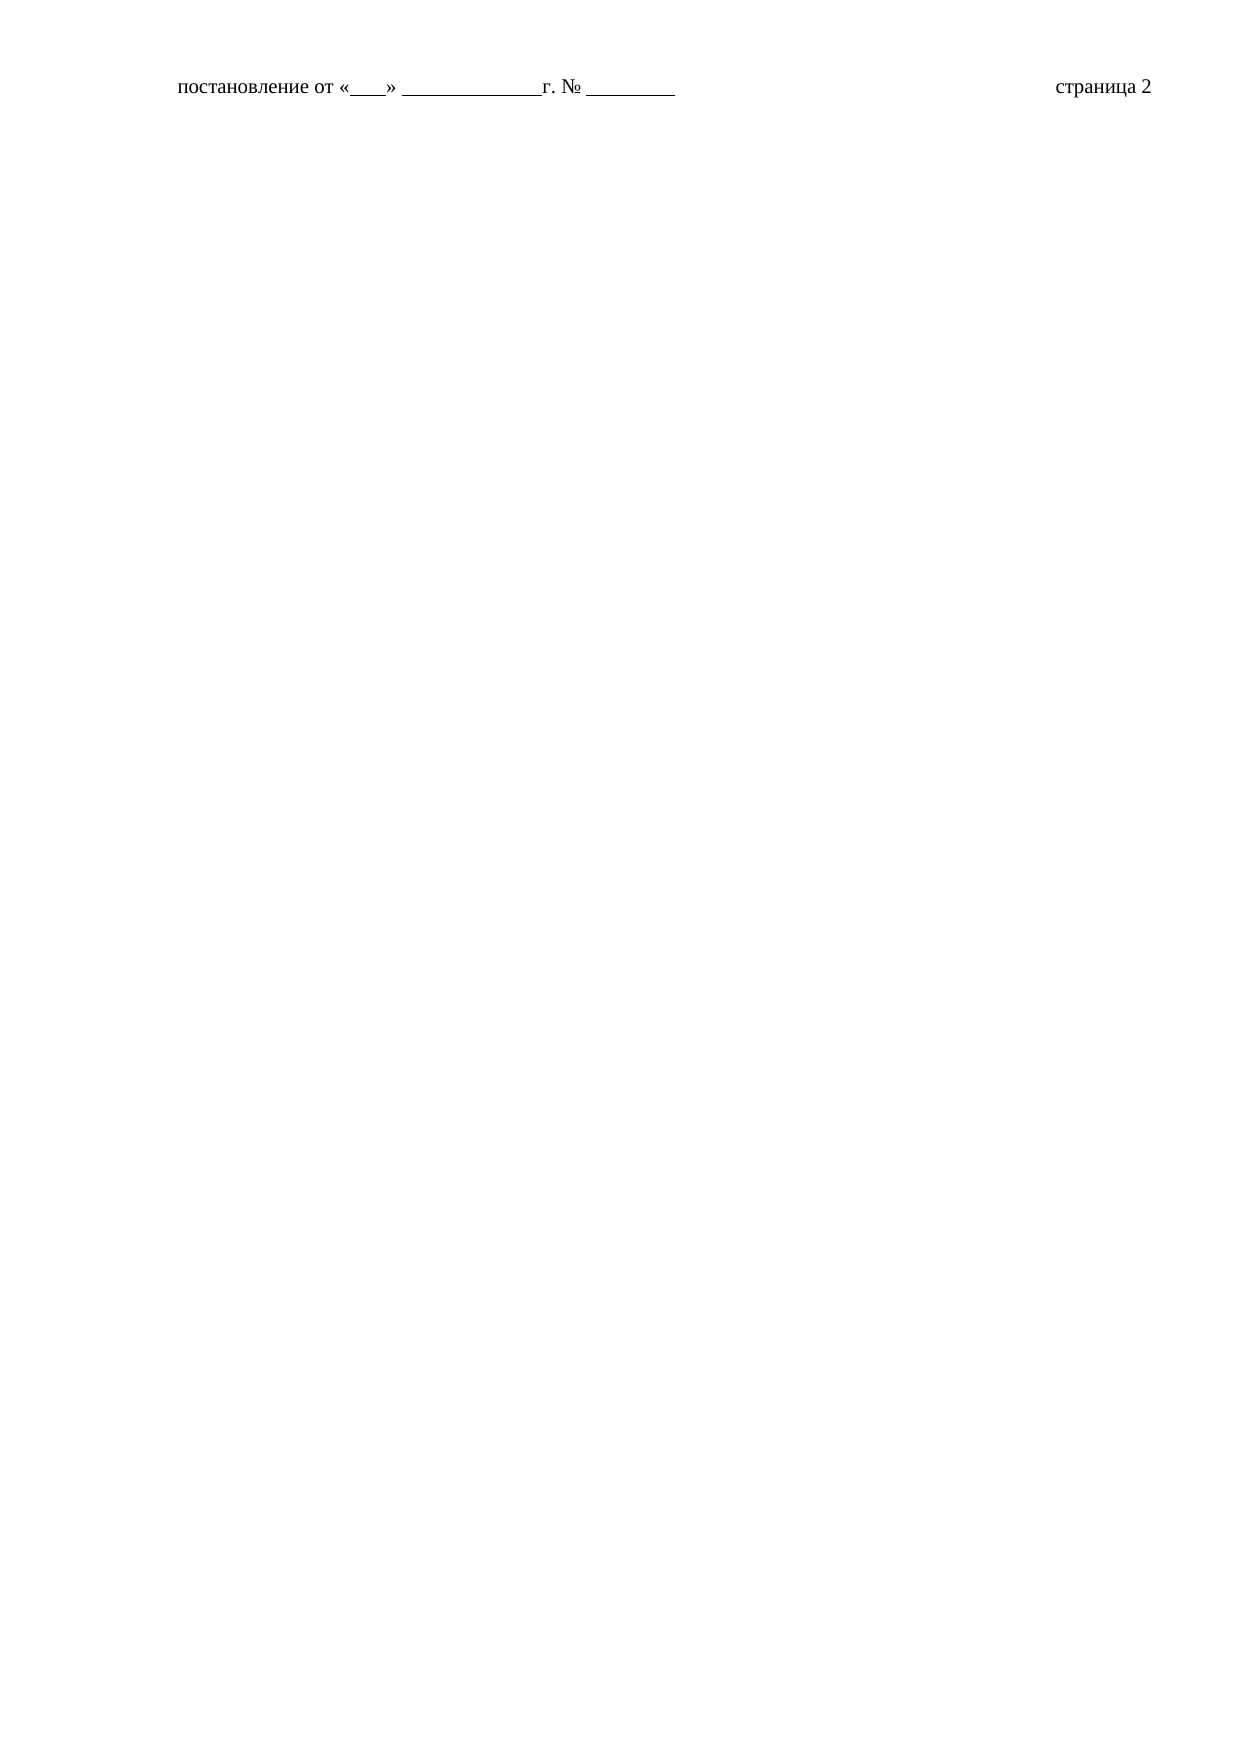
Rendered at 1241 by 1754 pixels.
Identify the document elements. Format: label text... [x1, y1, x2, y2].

text постановление от « » г. № страница 2 [177, 74, 1152, 98]
